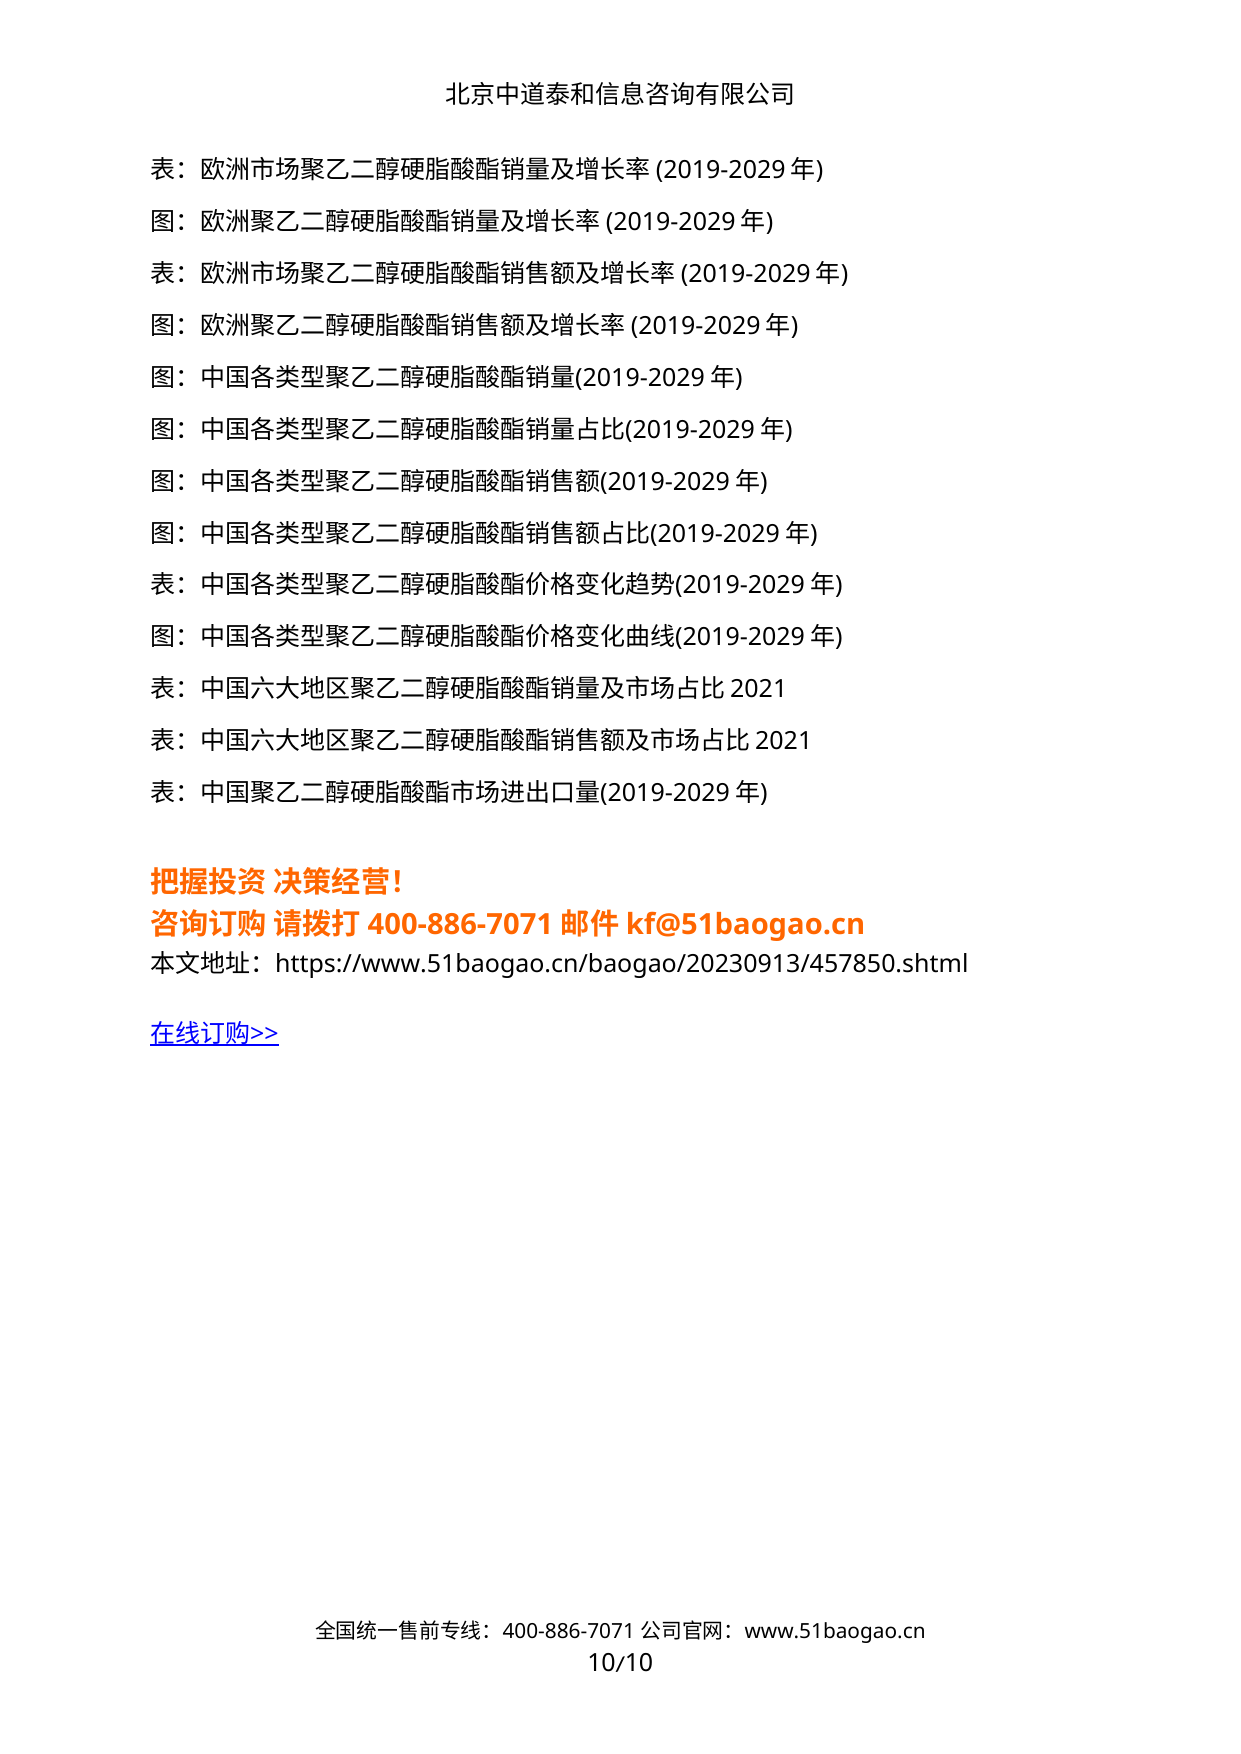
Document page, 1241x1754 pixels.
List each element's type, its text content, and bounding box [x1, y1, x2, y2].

text 表：中国六大地区聚乙二醇硬脂酸酯销量及市场占比2021 [150, 669, 1090, 705]
text 图：欧洲聚乙二醇硬脂酸酯销售额及增长率 (2019-2029年) [150, 306, 1090, 342]
text 表：中国聚乙二醇硬脂酸酯市场进出口量(2019-2029年) [150, 772, 1090, 809]
text 表：欧洲市场聚乙二醇硬脂酸酯销售额及增长率 (2019-2029年) [150, 254, 1090, 290]
text 图：欧洲聚乙二醇硬脂酸酯销量及增长率 (2019-2029年) [150, 202, 1090, 238]
text 在线订购>> [150, 979, 1090, 1050]
text 图：中国各类型聚乙二醇硬脂酸酯销售额(2019-2029年) [150, 461, 1090, 497]
text 表：欧洲市场聚乙二醇硬脂酸酯销量及增长率 (2019-2029年) [150, 150, 1090, 186]
text 图：中国各类型聚乙二醇硬脂酸酯销量(2019-2029年) [150, 357, 1090, 394]
text 图：中国各类型聚乙二醇硬脂酸酯价格变化曲线(2019-2029年) [150, 617, 1090, 653]
text 图：中国各类型聚乙二醇硬脂酸酯销售额占比(2019-2029年) [150, 513, 1090, 549]
text 图：中国各类型聚乙二醇硬脂酸酯销量占比(2019-2029年) [150, 409, 1090, 446]
text 把握投资 决策经营！咨询订购 请拨打 400-886-7071 邮件 kf@51baogao.cn本文地址：https://www.51baogao.cn/baogao/20230913/457850.shtml [150, 824, 1090, 979]
text 表：中国六大地区聚乙二醇硬脂酸酯销售额及市场占比2021 [150, 721, 1090, 757]
text 表：中国各类型聚乙二醇硬脂酸酯价格变化趋势(2019-2029年) [150, 565, 1090, 601]
